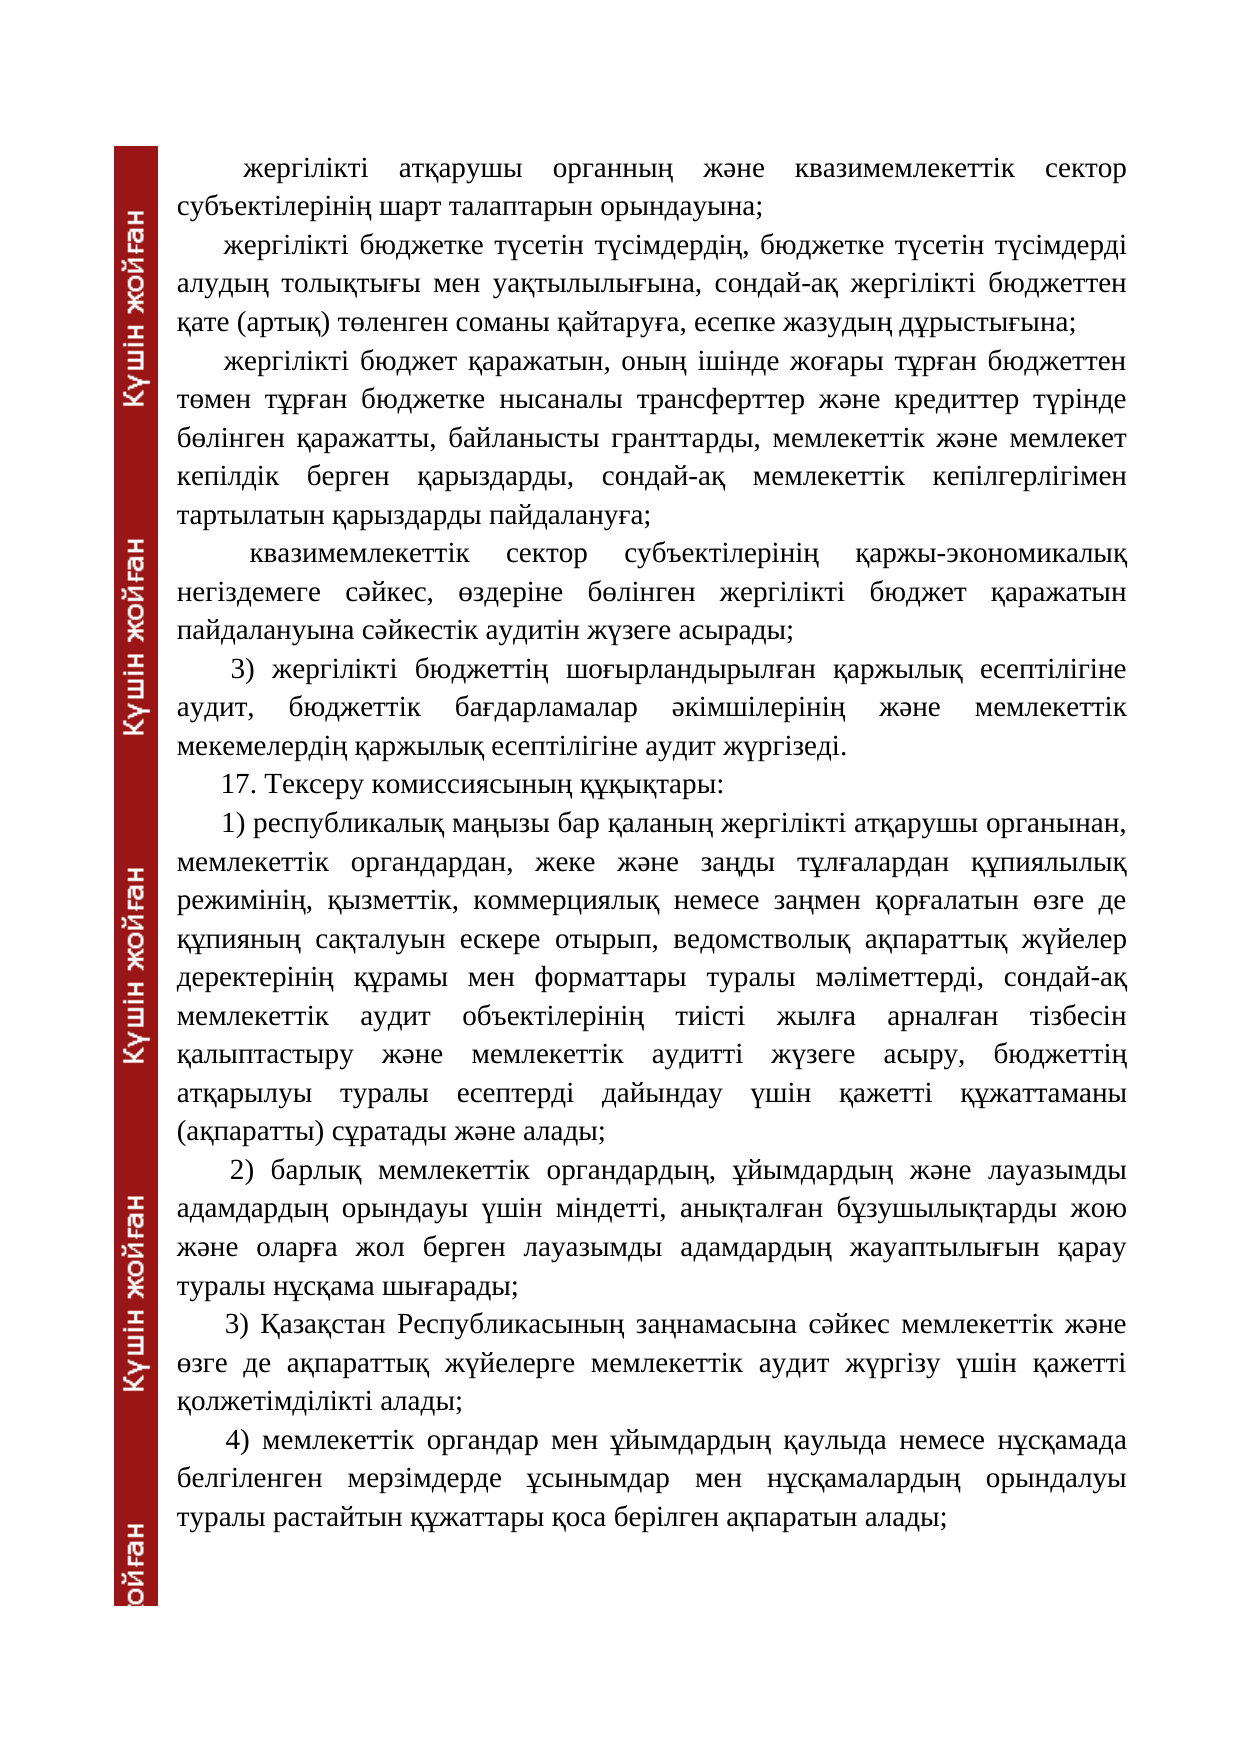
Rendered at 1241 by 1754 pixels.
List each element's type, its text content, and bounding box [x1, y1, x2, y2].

text квазимемлекеттік сектор субъектілерінің қаржы-экономикалық негіздемеге сәйкес, өздеріне бөлінген жергілікті бюджет қаражатын пайдалануына сәйкестік аудитін жүзеге асырады; [112, 535, 1128, 646]
picture [114, 338, 158, 343]
text 3) Қазақстан Республикасының заңнамасына сәйкес мемлекеттік және өзге де ақпараттық жүйелерге мемлекеттік аудит жүргізу үшін қажетті қолжетімділікті алады; [112, 1306, 1128, 1417]
picture [114, 222, 158, 227]
text 1) республикалық маңызы бар қаланың жергілікті атқарушы органынан, мемлекеттік органдардан, жеке және заңды тұлғалардан құпиялылық режимінің, қызметтік, коммерциялық немесе заңмен қорғалатын өзге де құпияның сақталуын ескере отырып, ведомстволық ақпараттық жүйелер деректерінің құрамы мен форматтары туралы мәліметтерді, сондай-ақ мемлекеттік аудит объектілерінің тиісті жылға арналған тізбесін қалыптастыру және мемлекеттік аудитті жүзеге асыру, бюджеттің атқарылуы туралы есептерді дайындау үшін қажетті құжаттаманы (ақпаратты) сұратады және алады; [112, 805, 1128, 1147]
picture [114, 146, 158, 150]
text 4) мемлекеттік органдар мен ұйымдардың қаулыда немесе нұсқамада белгіленген мерзімдерде ұсынымдар мен нұсқамалардың орындалуы туралы растайтын құжаттары қоса берілген ақпаратын алады; [112, 1422, 1128, 1532]
text жергілікті бюджетке түсетін түсімдердің, бюджетке түсетін түсімдерді алудың толықтығы мен уақтылылығына, сондай-ақ жергілікті бюджеттен қате (артық) төленген соманы қайтаруға, есепке жазудың дұрыстығына; [112, 227, 1128, 338]
text 17. Тексеру комиссиясының құқықтары: [112, 767, 1128, 800]
picture [114, 646, 158, 651]
picture [114, 530, 158, 535]
text 3) жергілікті бюджеттің шоғырландырылған қаржылық есептілігіне аудит, бюджеттік бағдарламалар әкімшілерінің және мемлекеттік мекемелердің қаржылық есептілігіне аудит жүргізеді. [112, 651, 1128, 762]
text 2) барлық мемлекеттік органдардың, ұйымдардың және лауазымды адамдардың орындауы үшін міндетті, анықталған бұзушылықтарды жою және оларға жол берген лауазымды адамдардың жауаптылығын қарау туралы нұсқама шығарады; [112, 1152, 1128, 1301]
picture [114, 1532, 158, 1606]
picture [114, 1301, 158, 1306]
text жергілікті бюджет қаражатын, оның ішінде жоғары тұрған бюджеттен төмен тұрған бюджетке нысаналы трансферттер және кредиттер түрінде бөлінген қаражатты, байланысты гранттарды, мемлекеттік және мемлекет кепілдік берген қарыздарды, сондай-ақ мемлекеттік кепілгерлігімен тартылатын қарыздарды пайдалануға; [112, 343, 1128, 530]
picture [114, 800, 158, 805]
picture [114, 1417, 158, 1422]
text жергілікті атқарушы органның және квазимемлекеттік сектор субъектілерінің шарт талаптарын орындауына; [112, 150, 1128, 222]
picture [114, 1147, 158, 1152]
picture [114, 762, 158, 767]
